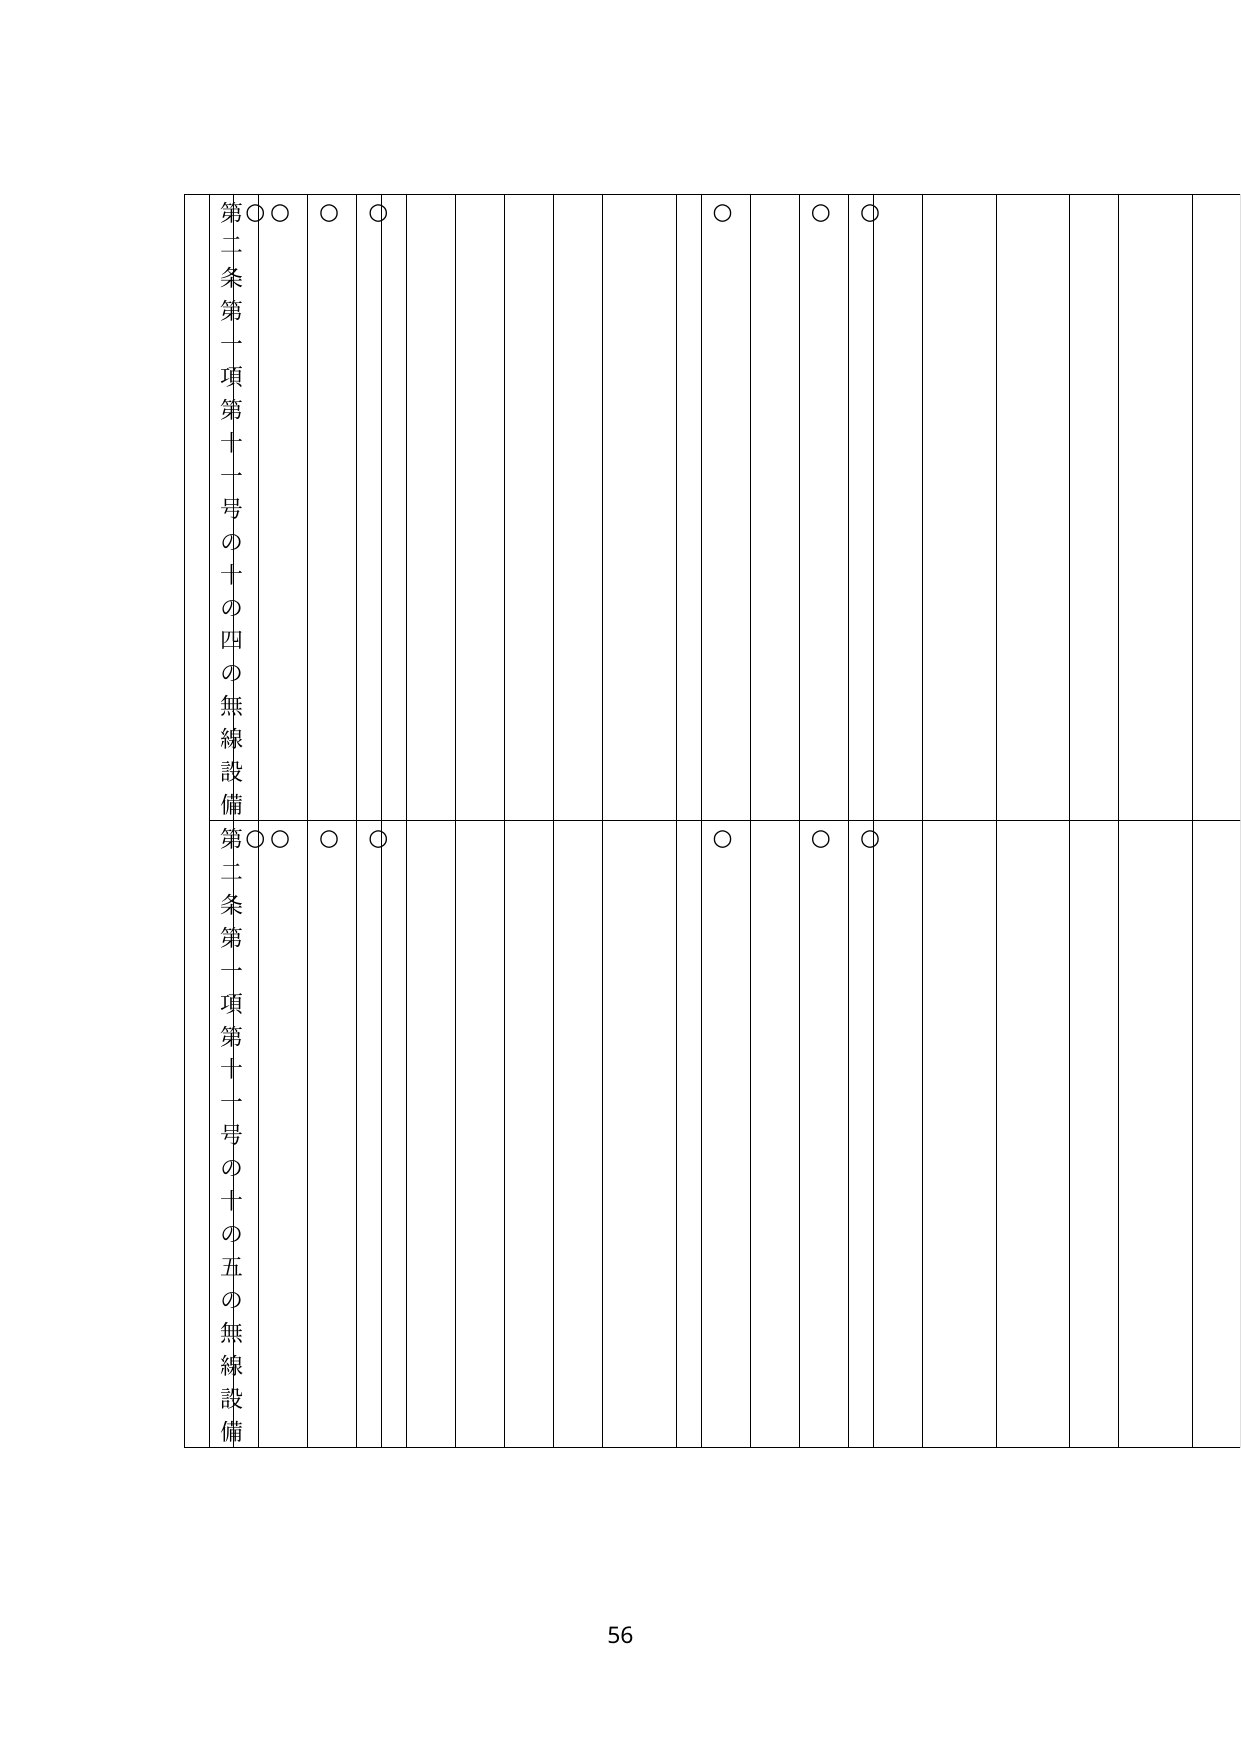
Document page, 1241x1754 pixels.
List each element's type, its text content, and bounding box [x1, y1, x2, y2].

table_cell ○ [800, 195, 848, 820]
table_cell ○ [308, 821, 356, 1447]
table_cell [751, 195, 799, 820]
table_cell ○ [849, 821, 873, 1447]
table_cell 第二条第一項第十一号の十の四の無線設備 [210, 195, 233, 820]
table_cell [997, 821, 1069, 1447]
table_cell [554, 821, 602, 1447]
table_cell [1193, 821, 1240, 1447]
table_cell [407, 821, 455, 1447]
table_cell ○ [308, 195, 356, 820]
table_cell [505, 195, 553, 820]
table_cell [751, 821, 799, 1447]
table_cell [923, 195, 996, 820]
table_cell [1119, 195, 1192, 820]
table_cell ○ [800, 821, 848, 1447]
table_cell [1119, 821, 1192, 1447]
table_cell ○ [259, 821, 307, 1447]
table_cell [1070, 821, 1118, 1447]
table_cell [677, 195, 701, 820]
table_cell 第二条第一項第十一号の十の五の無線設備 [210, 821, 233, 1447]
table_cell [407, 195, 455, 820]
table_cell ○ [234, 195, 258, 820]
table_cell ○ [702, 821, 750, 1447]
table_cell ○ [702, 195, 750, 820]
table_cell [505, 821, 553, 1447]
table_cell [1193, 195, 1240, 820]
table_cell [997, 195, 1069, 820]
table_cell [382, 821, 406, 1447]
table_cell ○ [357, 195, 381, 820]
table_cell [874, 821, 922, 1447]
table_cell [923, 821, 996, 1447]
table_cell [456, 821, 504, 1447]
table_cell [677, 821, 701, 1447]
table_cell ○ [259, 195, 307, 820]
table_cell [456, 195, 504, 820]
table_cell [554, 195, 602, 820]
table_cell ○ [849, 195, 873, 820]
table_cell [874, 195, 922, 820]
table_cell [603, 195, 676, 820]
table_cell [603, 821, 676, 1447]
table_cell [382, 195, 406, 820]
table_cell [1070, 195, 1118, 820]
table_cell ○ [234, 821, 258, 1447]
table_cell ○ [357, 821, 381, 1447]
